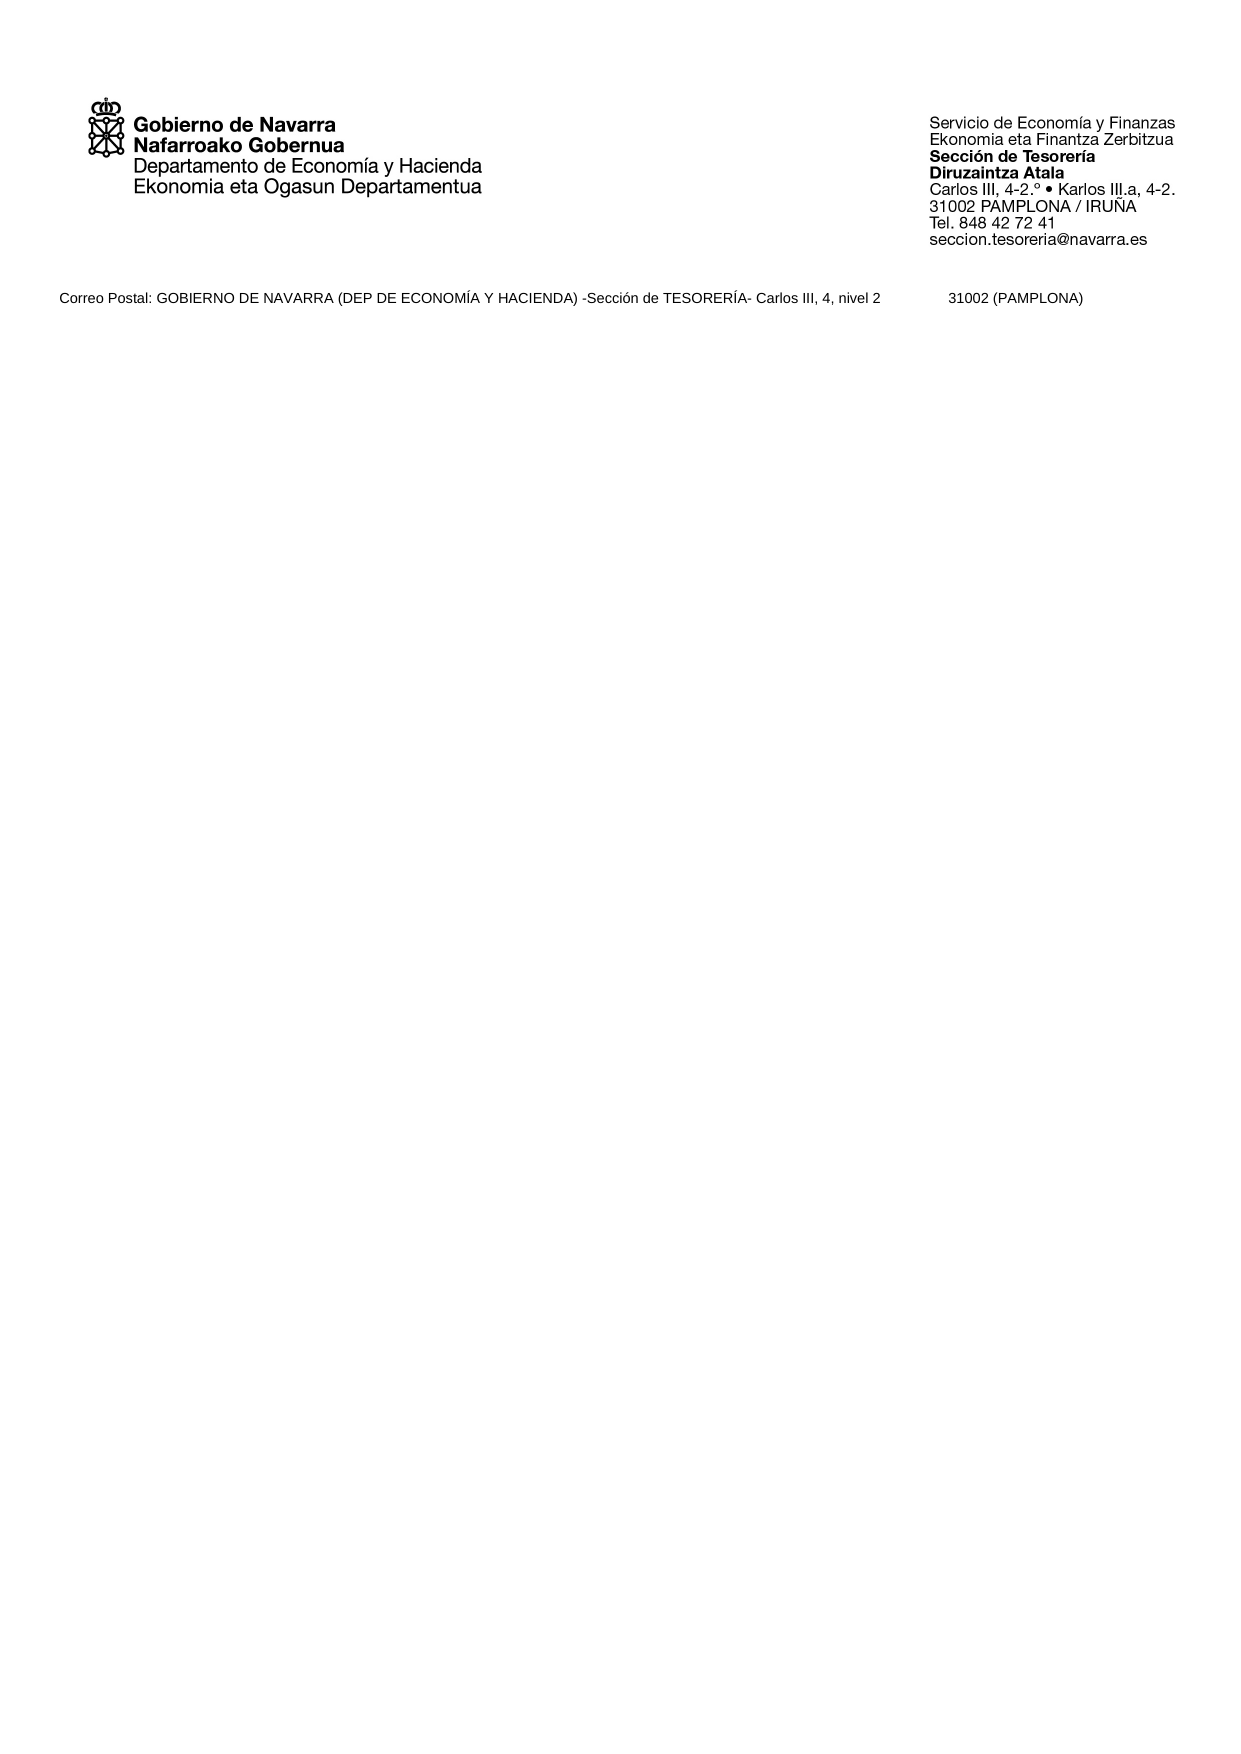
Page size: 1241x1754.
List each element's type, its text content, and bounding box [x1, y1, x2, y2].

text Correo Postal: GOBIERNO DE NAVARRA (DEP DE ECONOMÍA Y HACIENDA) -Sección de TESORERÍA- Carlos III, 4, nivel 2 31002 (PAMPLONA) [59, 290, 1181, 307]
picture [0, 0, 1241, 294]
